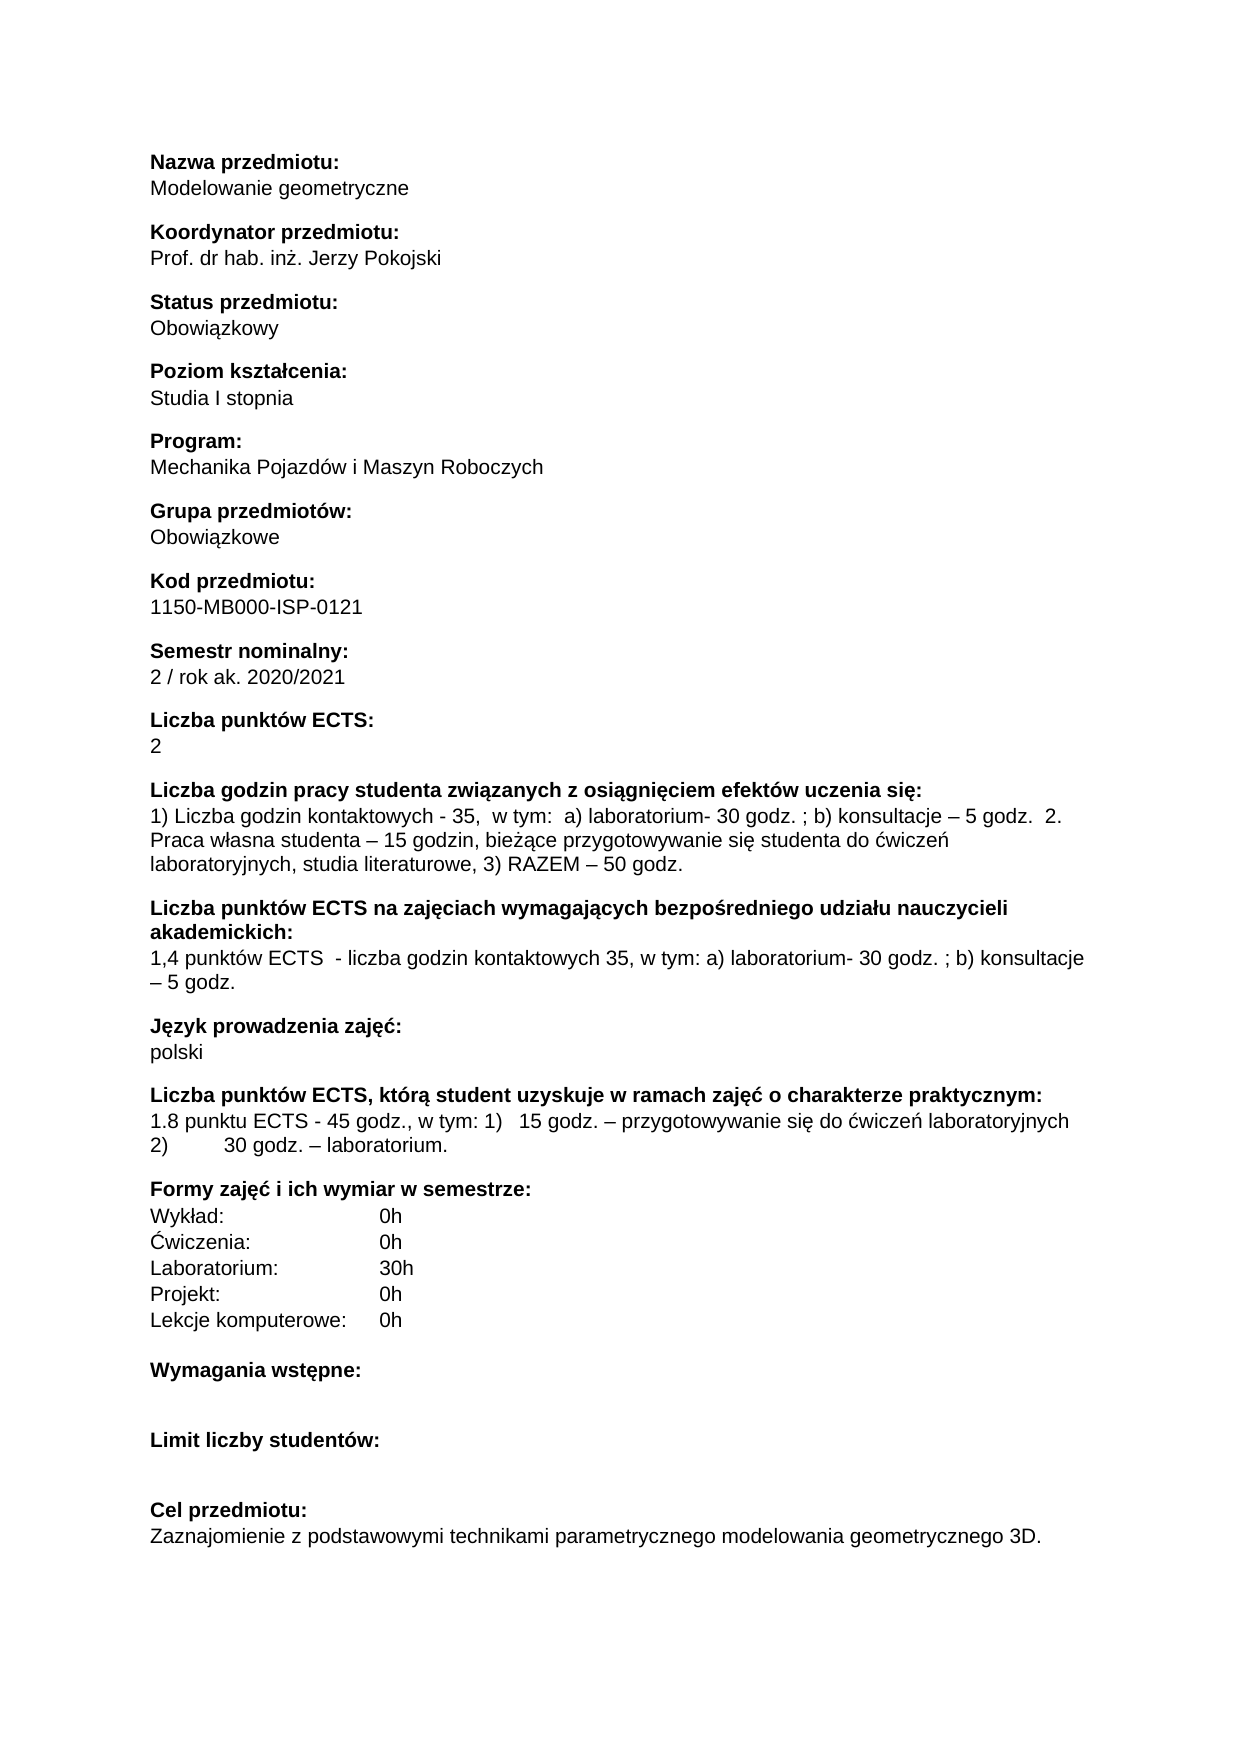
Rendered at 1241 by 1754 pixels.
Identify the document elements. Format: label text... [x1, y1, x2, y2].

text Status przedmiotu: [150, 289, 1090, 313]
text Poziom kształcenia: [150, 359, 1090, 383]
table_cell Projekt: [140, 1282, 367, 1306]
text polski [150, 1039, 1090, 1063]
text Obowiązkowe [150, 525, 1090, 549]
text Zaznajomienie z podstawowymi technikami parametrycznego modelowania geometrycznego 3D. [150, 1523, 1090, 1547]
text 2 / rok ak. 2020/2021 [150, 664, 1090, 688]
table_cell Lekcje komputerowe: [140, 1308, 367, 1332]
table_cell 30h [369, 1254, 597, 1280]
text Liczba godzin pracy studenta związanych z osiągnięciem efektów uczenia się: [150, 778, 1090, 802]
table_cell 0h [369, 1228, 597, 1254]
text Grupa przedmiotów: [150, 499, 1090, 523]
text Nazwa przedmiotu: [150, 150, 1090, 174]
text Formy zajęć i ich wymiar w semestrze: [150, 1177, 1090, 1201]
text Liczba punktów ECTS na zajęciach wymagających bezpośredniego udziału nauczycieli akademickich: [150, 896, 1090, 944]
text Kod przedmiotu: [150, 569, 1090, 593]
table_cell 0h [369, 1280, 597, 1306]
table_cell 0h [369, 1306, 597, 1332]
table_cell Laboratorium: [140, 1256, 367, 1280]
text Program: [150, 429, 1090, 453]
text Mechanika Pojazdów i Maszyn Roboczych [150, 455, 1090, 479]
text Liczba punktów ECTS, którą student uzyskuje w ramach zajęć o charakterze praktycznym: [150, 1083, 1090, 1107]
text Wymagania wstępne: [150, 1358, 1090, 1382]
table_header 0h [369, 1204, 597, 1228]
text 1150-MB000-ISP-0121 [150, 595, 1090, 619]
text Studia I stopnia [150, 385, 1090, 409]
text Obowiązkowy [150, 316, 1090, 339]
table_header Wykład: [140, 1204, 367, 1228]
text 2 [150, 734, 1090, 758]
text Limit liczby studentów: [150, 1428, 1090, 1452]
text Cel przedmiotu: [150, 1497, 1090, 1521]
table_cell Ćwiczenia: [140, 1230, 367, 1254]
text Język prowadzenia zajęć: [150, 1013, 1090, 1037]
text Prof. dr hab. inż. Jerzy Pokojski [150, 246, 1090, 270]
text Modelowanie geometryczne [150, 176, 1090, 200]
text Semestr nominalny: [150, 638, 1090, 662]
text Liczba punktów ECTS: [150, 708, 1090, 732]
text 1,4 punktów ECTS - liczba godzin kontaktowych 35, w tym: a) laboratorium- 30 godz. ; b) konsultacje – 5 godz. [150, 946, 1090, 994]
text 1.8 punktu ECTS - 45 godz., w tym: 1) 15 godz. – przygotowywanie się do ćwiczeń laboratoryjnych 2) 30 godz. – laboratorium. [150, 1109, 1090, 1157]
text Koordynator przedmiotu: [150, 220, 1090, 244]
text 1) Liczba godzin kontaktowych - 35, w tym: a) laboratorium- 30 godz. ; b) konsultacje – 5 godz. 2. Praca własna studenta – 15 godzin, bieżące przygotowywanie się studenta do ćwiczeń laboratoryjnych, studia literaturowe, 3) RAZEM – 50 godz. [150, 804, 1090, 876]
